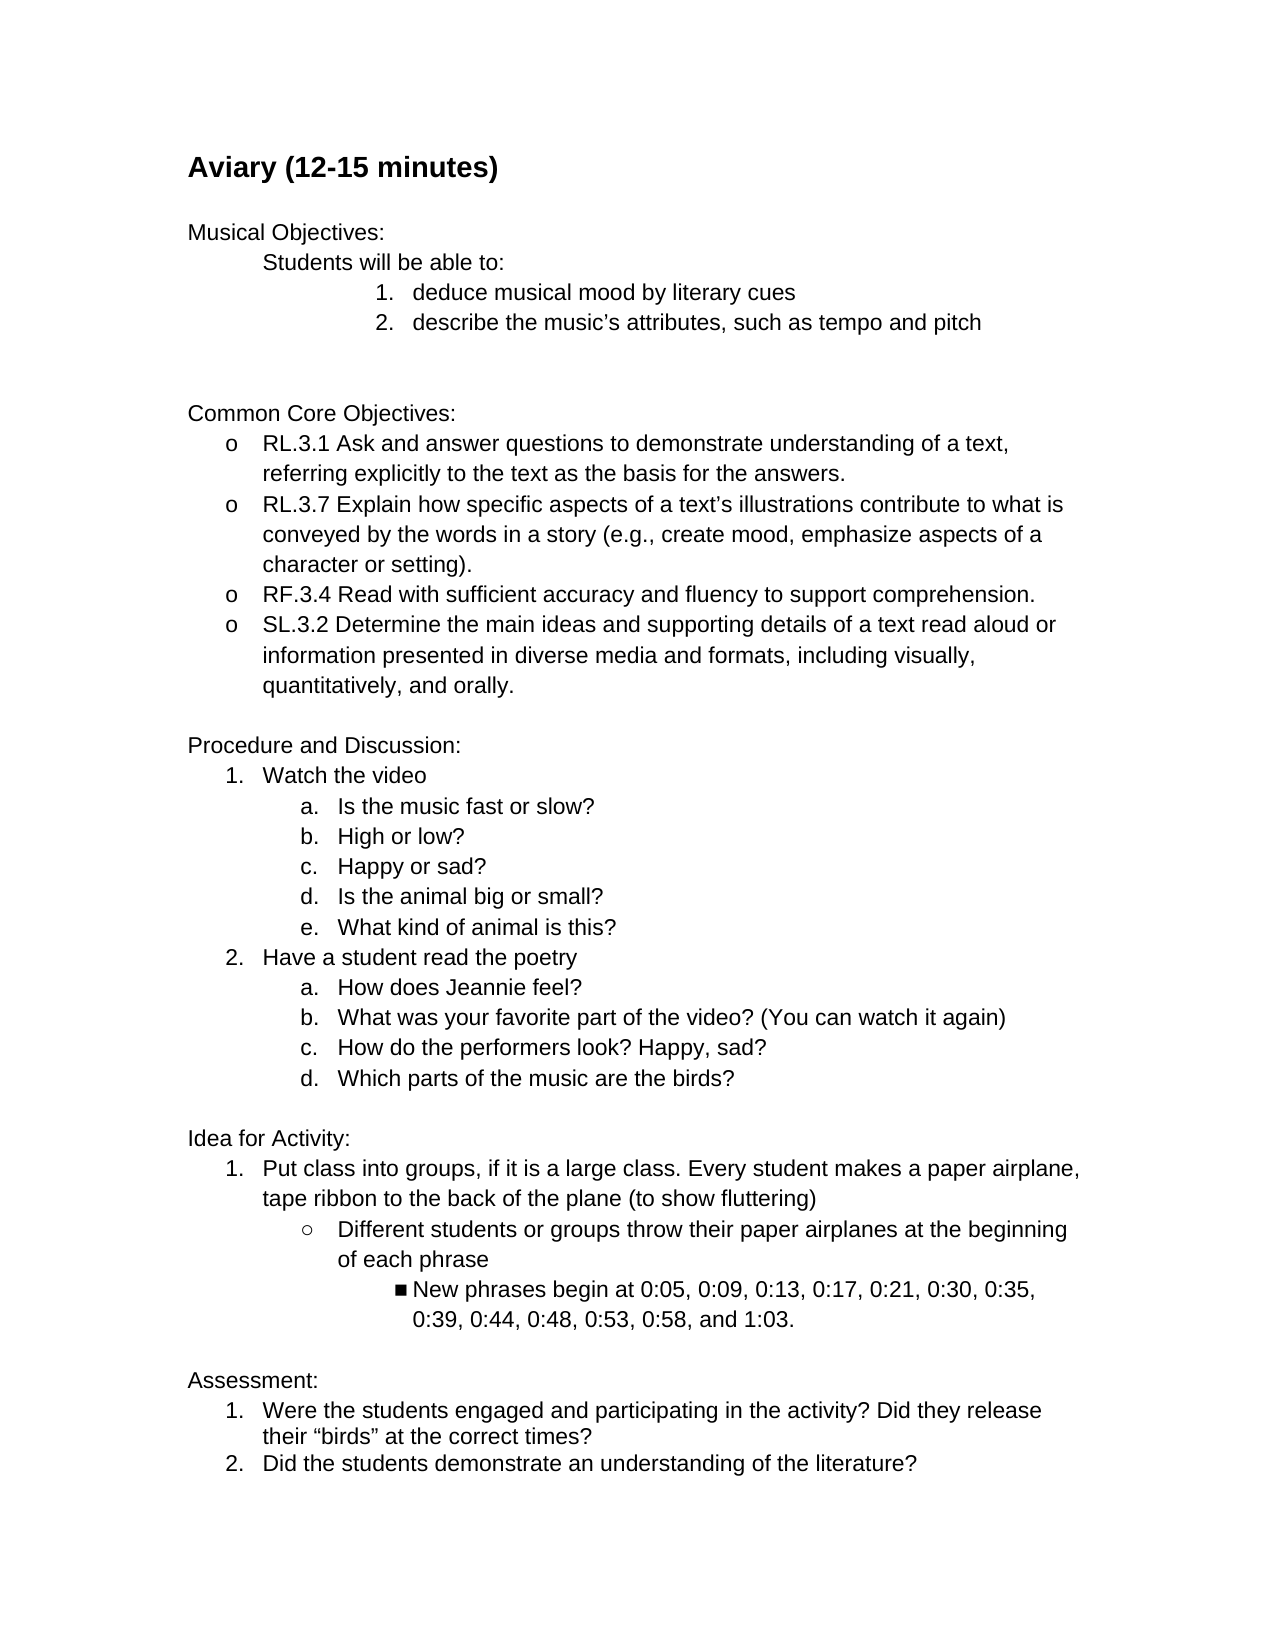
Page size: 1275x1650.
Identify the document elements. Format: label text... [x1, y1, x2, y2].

list Put class into groups, if it is a large class. Every student makes a paper airplane, tape ribbon to the back of the plane (to show fluttering) [225, 1155, 1087, 1212]
list describe the music’s attributes, such as tempo and pitch [375, 309, 1087, 336]
list RF.3.4 Read with sufficient accuracy and fluency to support comprehension. [225, 581, 1087, 608]
list Which parts of the music are the birds? [300, 1064, 1087, 1091]
list Is the animal big or small? [300, 883, 1087, 910]
text Musical Objectives: [187, 219, 1087, 245]
list Watch the video [225, 762, 1087, 789]
text Assessment: [187, 1367, 1087, 1393]
list Is the music fast or slow? [300, 793, 1087, 819]
list How do the performers look? Happy, sad? [300, 1034, 1087, 1061]
list New phrases begin at 0:05, 0:09, 0:13, 0:17, 0:21, 0:30, 0:35, 0:39, 0:44, 0:48, 0:53, 0:58, and 1:03. [394, 1276, 1087, 1333]
list RL.3.1 Ask and answer questions to demonstrate understanding of a text, referring explicitly to the text as the basis for the answers. [225, 430, 1087, 487]
list What kind of animal is this? [300, 913, 1087, 940]
list Have a student read the poetry [225, 944, 1087, 970]
list Did the students demonstrate an understanding of the literature? [225, 1449, 1087, 1476]
list What was your favorite part of the video? (You can watch it again) [300, 1004, 1087, 1031]
list Different students or groups throw their paper airplanes at the beginning of each phrase [300, 1216, 1087, 1272]
text Procedure and Discussion: [187, 732, 1087, 759]
text Students will be able to: [187, 249, 1087, 275]
text Common Core Objectives: [187, 400, 1087, 426]
list Happy or sad? [300, 853, 1087, 879]
list deduce musical mood by literary cues [375, 279, 1087, 306]
list Were the students engaged and participating in the activity? Did they release their “birds” at the correct times? [225, 1397, 1087, 1449]
list RL.3.7 Explain how specific aspects of a text’s illustrations contribute to what is conveyed by the words in a story (e.g., create mood, emphasize aspects of a character or setting). [225, 491, 1087, 577]
text Idea for Activity: [187, 1125, 1087, 1151]
list High or low? [300, 823, 1087, 849]
text Aviary (12-15 minutes) [187, 150, 1087, 183]
list How does Jeannie feel? [300, 974, 1087, 1000]
list SL.3.2 Determine the main ideas and supporting details of a text read aloud or information presented in diverse media and formats, including visually, quantitatively, and orally. [225, 611, 1087, 698]
